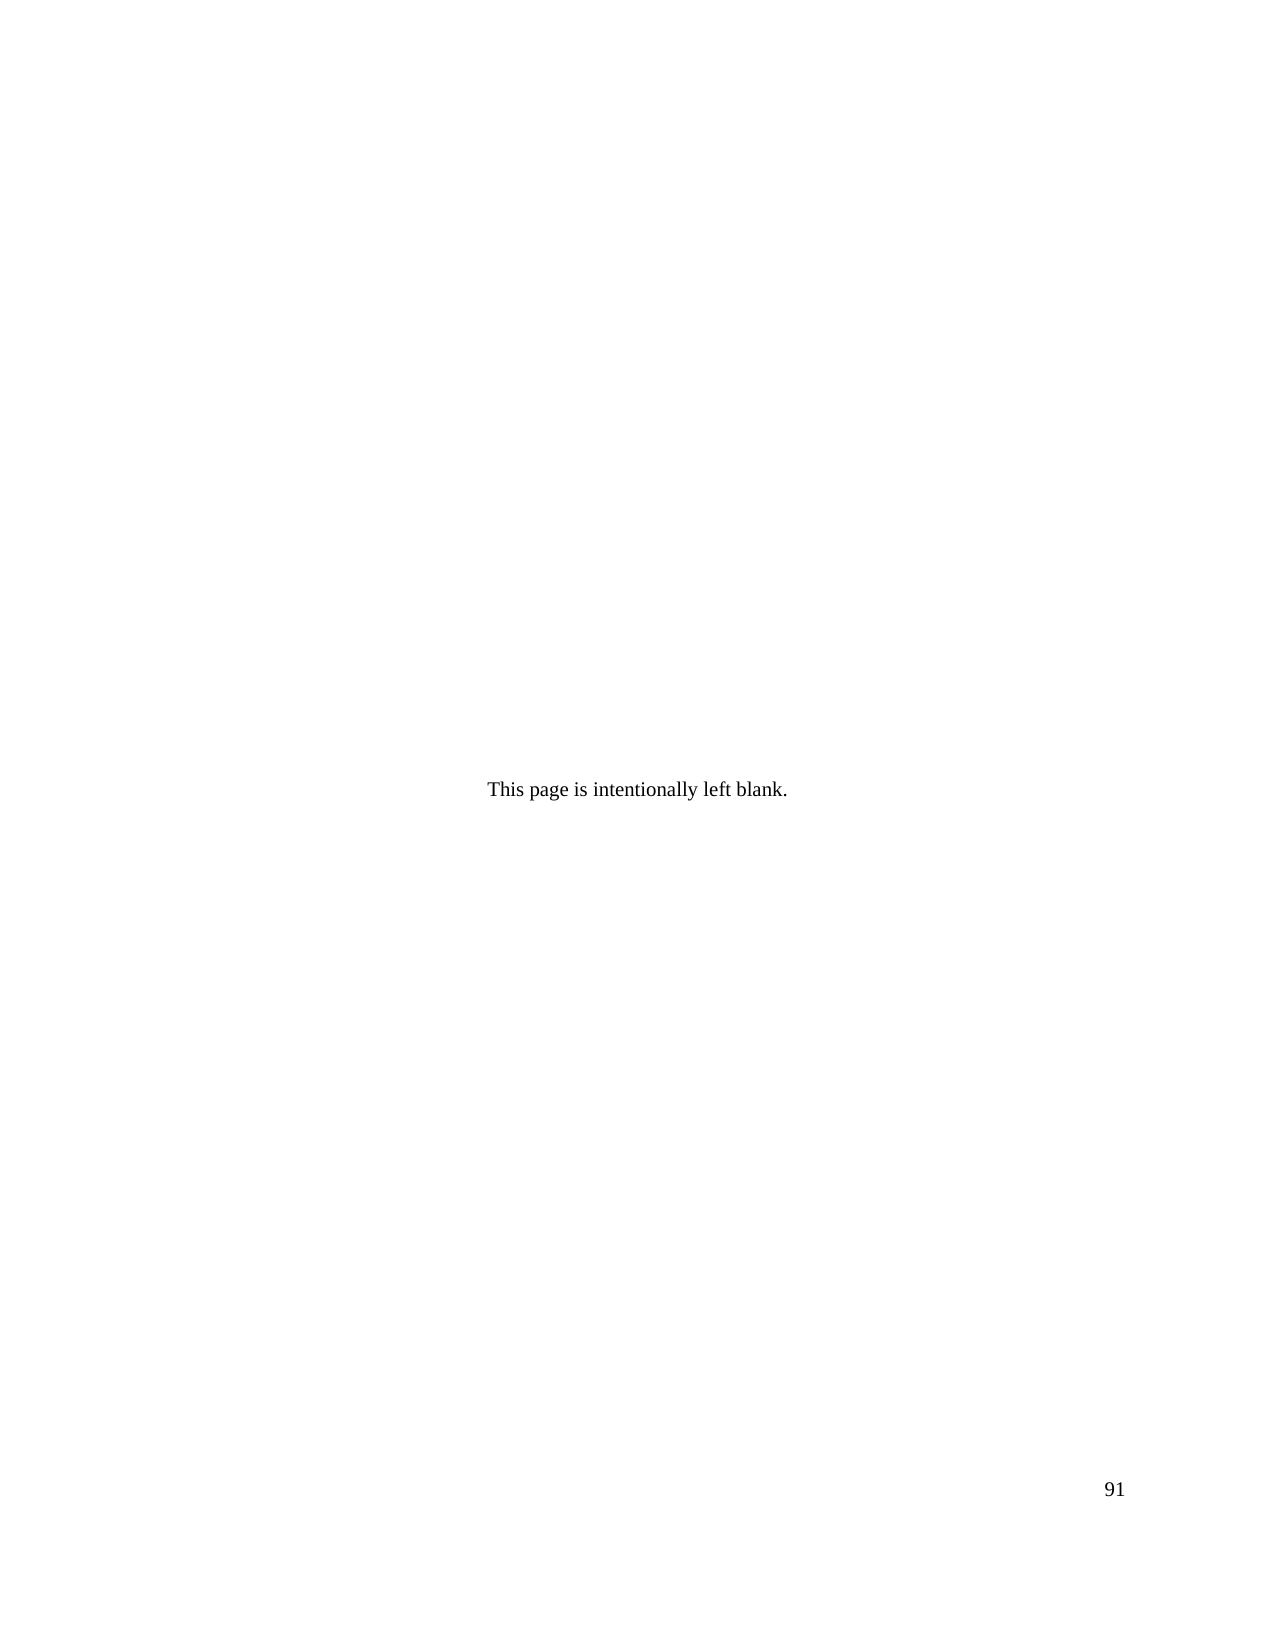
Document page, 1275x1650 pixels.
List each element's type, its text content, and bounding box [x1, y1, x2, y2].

text This page is intentionally left blank. [150, 777, 1125, 801]
